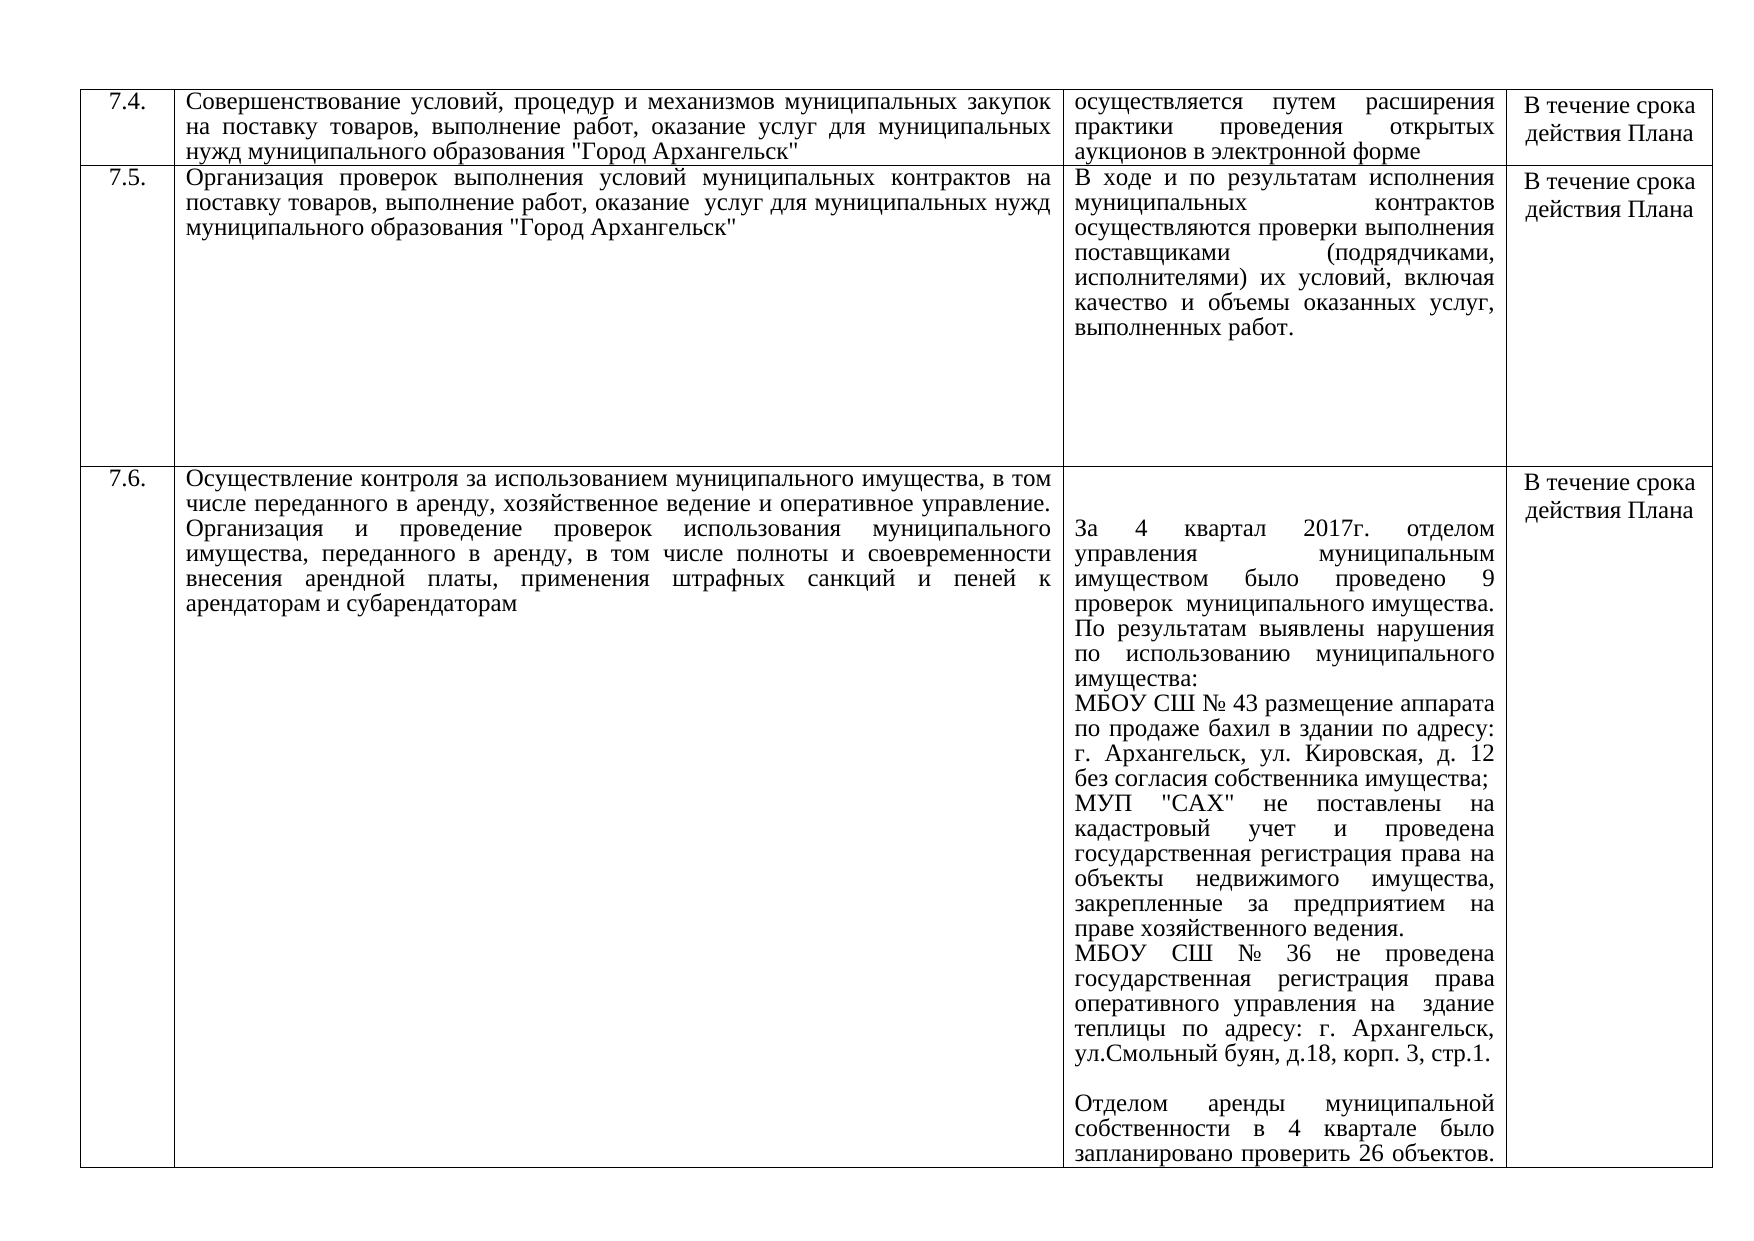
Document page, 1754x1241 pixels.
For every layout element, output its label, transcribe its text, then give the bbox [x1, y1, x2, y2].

table_cell Совершенствование условий, процедур и механизмов муниципальных закупок на поставку товаров, выполнение работ, оказание услуг для муниципальных нужд муниципального образования "Город Архангельск" [175, 90, 1063, 165]
table_cell В ходе и по результатам исполнения муниципальных контрактов осуществляются проверки выполнения поставщиками (подрядчиками, исполнителями) их условий, включая качество и объемы оказанных услуг, выполненных работ. [1064, 166, 1506, 466]
table_cell 7.4. [81, 90, 174, 165]
table_cell 7.5. [81, 166, 174, 466]
table_cell Организация проверок выполнения условий муниципальных контрактов на поставку товаров, выполнение работ, оказание услуг для муниципальных нужд муниципального образования "Город Архангельск" [175, 166, 1063, 466]
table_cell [1507, 90, 1712, 165]
table_cell В течение срока действия Плана [1507, 166, 1712, 466]
table_cell 7.6. [81, 467, 174, 1167]
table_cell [175, 467, 1063, 1167]
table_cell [1507, 467, 1712, 1167]
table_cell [1064, 467, 1506, 1167]
table_cell осуществляется путем расширения практики проведения открытых аукционов в электронной форме [1064, 90, 1506, 165]
